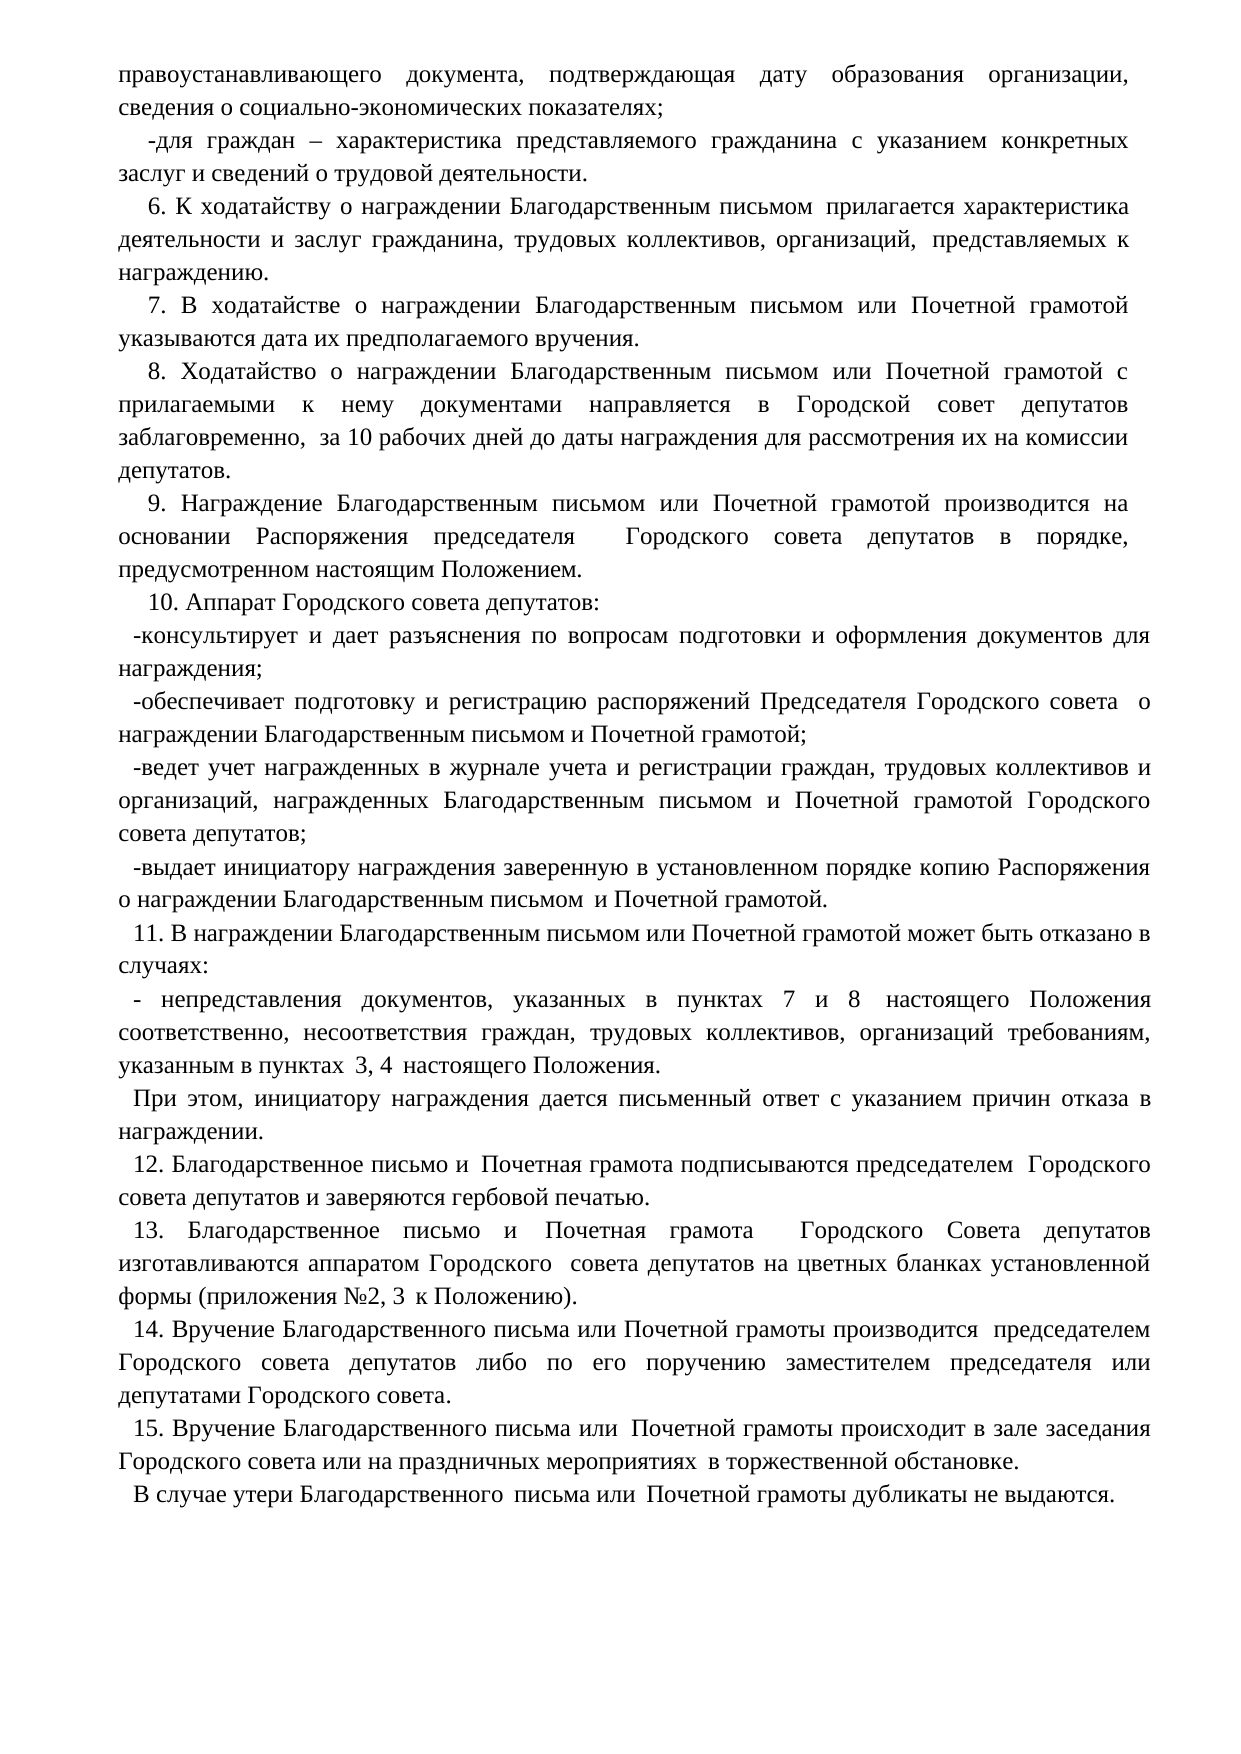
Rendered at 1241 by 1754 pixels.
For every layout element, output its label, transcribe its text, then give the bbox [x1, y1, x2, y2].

text -обеспечивает подготовку и регистрацию распоряжений Председателя Городского совета о награждении Благодарственным письмом и Почетной грамотой; [118, 686, 1151, 748]
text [118, 59, 1129, 121]
text 8. Ходатайство о награждении Благодарственным письмом или Почетной грамотой с прилагаемыми к нему документами направляется в Городской совет депутатов заблаговременно, за 10 рабочих дней до даты награждения для рассмотрения их на комиссии депутатов. [118, 356, 1129, 484]
text -консультирует и дает разъяснения по вопросам подготовки и оформления документов для награждения; [118, 620, 1151, 682]
text 9. Награждение Благодарственным письмом или Почетной грамотой производится на основании Распоряжения председателя Городского совета депутатов в порядке, предусмотренном настоящим Положением. [118, 488, 1129, 583]
text 15. Вручение Благодарственного письма или Почетной грамоты происходит в зале заседания Городского совета или на праздничных мероприятиях в торжественной обстановке. [118, 1413, 1151, 1475]
text При этом, инициатору награждения дается письменный ответ с указанием причин отказа в награждении. [118, 1083, 1151, 1144]
text -для граждан – характеристика представляемого гражданина с указанием конкретных заслуг и сведений о трудовой деятельности. [118, 125, 1129, 187]
text 14. Вручение Благодарственного письма или Почетной грамоты производится председателем Городского совета депутатов либо по его поручению заместителем председателя или депутатами Городского совета. [118, 1314, 1151, 1409]
text В случае утери Благодарственного письма или Почетной грамоты дубликаты не выдаются. [118, 1479, 1151, 1508]
text 7. В ходатайстве о награждении Благодарственным письмом или Почетной грамотой указываются дата их предполагаемого вручения. [118, 290, 1129, 352]
text 11. В награждении Благодарственным письмом или Почетной грамотой может быть отказано в случаях: [118, 918, 1151, 979]
text 13. Благодарственное письмо и Почетная грамота Городского Совета депутатов изготавливаются аппаратом Городского совета депутатов на цветных бланках установленной формы (приложения №2, 3 к Положению). [118, 1215, 1151, 1309]
text - непредставления документов, указанных в пунктах 7 и 8 настоящего Положения соответственно, несоответствия граждан, трудовых коллективов, организаций требованиям, указанным в пунктах 3, 4 настоящего Положения. [118, 984, 1151, 1078]
text -ведет учет награжденных в журнале учета и регистрации граждан, трудовых коллективов и организаций, награжденных Благодарственным письмом и Почетной грамотой Городского совета депутатов; [118, 752, 1151, 847]
text 6. К ходатайству о награждении Благодарственным письмом прилагается характеристика деятельности и заслуг гражданина, трудовых коллективов, организаций, представляемых к награждению. [118, 191, 1129, 286]
text 10. Аппарат Городского совета депутатов: [118, 587, 1129, 616]
text -выдает инициатору награждения заверенную в установленном порядке копию Распоряжения о награждении Благодарственным письмом и Почетной грамотой. [118, 852, 1151, 913]
text 12. Благодарственное письмо и Почетная грамота подписываются председателем Городского совета депутатов и заверяются гербовой печатью. [118, 1149, 1151, 1211]
